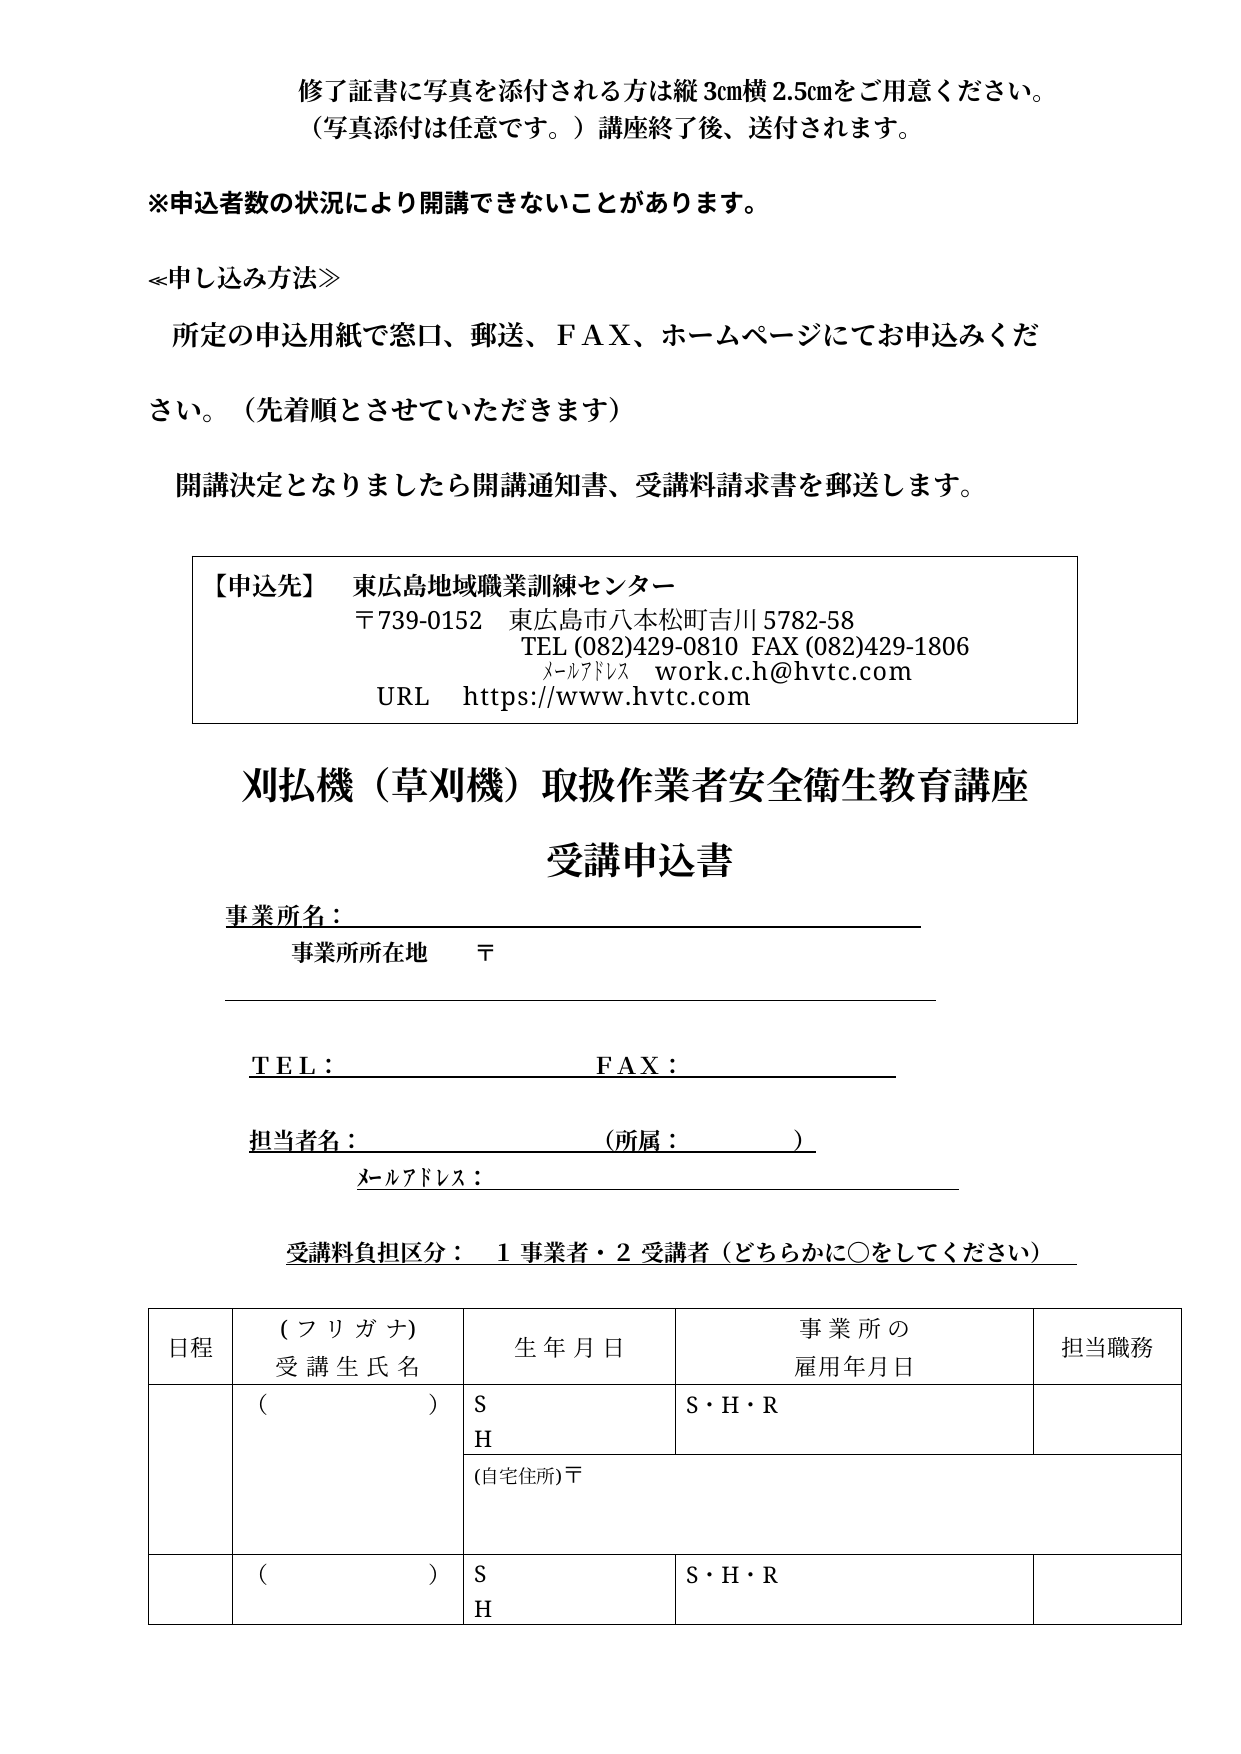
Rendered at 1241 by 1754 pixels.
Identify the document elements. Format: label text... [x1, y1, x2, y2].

table_header 担当職務 [1034, 1309, 1181, 1384]
text ﾒールアドレス： [323, 1158, 1122, 1196]
text ＴＥＬ： ＦＡＸ： [148, 1046, 1122, 1083]
text 事業所所在地 〒 [148, 933, 1122, 971]
table_cell [149, 1555, 232, 1624]
text 刈払機（草刈機）取扱作業者安全衛生教育講座 [148, 633, 1122, 821]
text ≪申し込み方法≫ [148, 258, 1122, 296]
text 開講決定となりましたら開講通知書、受講料請求書を郵送します。 [148, 446, 1122, 521]
text （写真添付は任意です。）講座終了後、送付されます。 [148, 108, 1122, 146]
text 受講料負担区分： １ 事業者・２ 受講者（どちらかに〇をしてください） [148, 1233, 1122, 1271]
text さい。（先着順とさせていただきます） [148, 371, 1122, 446]
table_cell S H [464, 1555, 675, 1624]
table_header 事業所の 雇用年月日 [676, 1309, 1033, 1384]
table_cell S・H・R [676, 1555, 1033, 1624]
table_cell [1034, 1385, 1181, 1454]
table_cell （ ） [233, 1385, 463, 1554]
text 所定の申込用紙で窓口、郵送、ＦＡＸ、ホームページにてお申込みくだ [148, 296, 1122, 371]
text 事業所名： [148, 896, 1122, 933]
text ※申込者数の状況により開講できないことがあります。 [148, 183, 1122, 221]
table_header 【申込先】 東広島地域職業訓練センター 〒739-0152 東広島市八本松町吉川5782-58 TEL (082)429-0810 FAX (082)429-1806 メールアドレス work.c.h@hvtc.com URL https://www.hvtc.com [193, 557, 1077, 723]
table_cell S・H・R [676, 1385, 1033, 1454]
table_cell [1034, 1555, 1181, 1624]
text 担当者名： （所属： ） [148, 1121, 1122, 1158]
table_cell S H [464, 1385, 675, 1454]
text 受講申込書 [148, 821, 1122, 896]
table_cell （ ） [233, 1555, 463, 1624]
table_cell [149, 1385, 232, 1554]
text 修了証書に写真を添付される方は縦3㎝横2.5㎝をご用意ください。 [148, 71, 1122, 108]
table_cell (自宅住所)〒 [464, 1455, 1181, 1554]
table_header (フリガナ) 受講生氏名 [233, 1309, 463, 1384]
table_header 日程 [149, 1309, 232, 1384]
table_header 生年月日 [464, 1309, 675, 1384]
